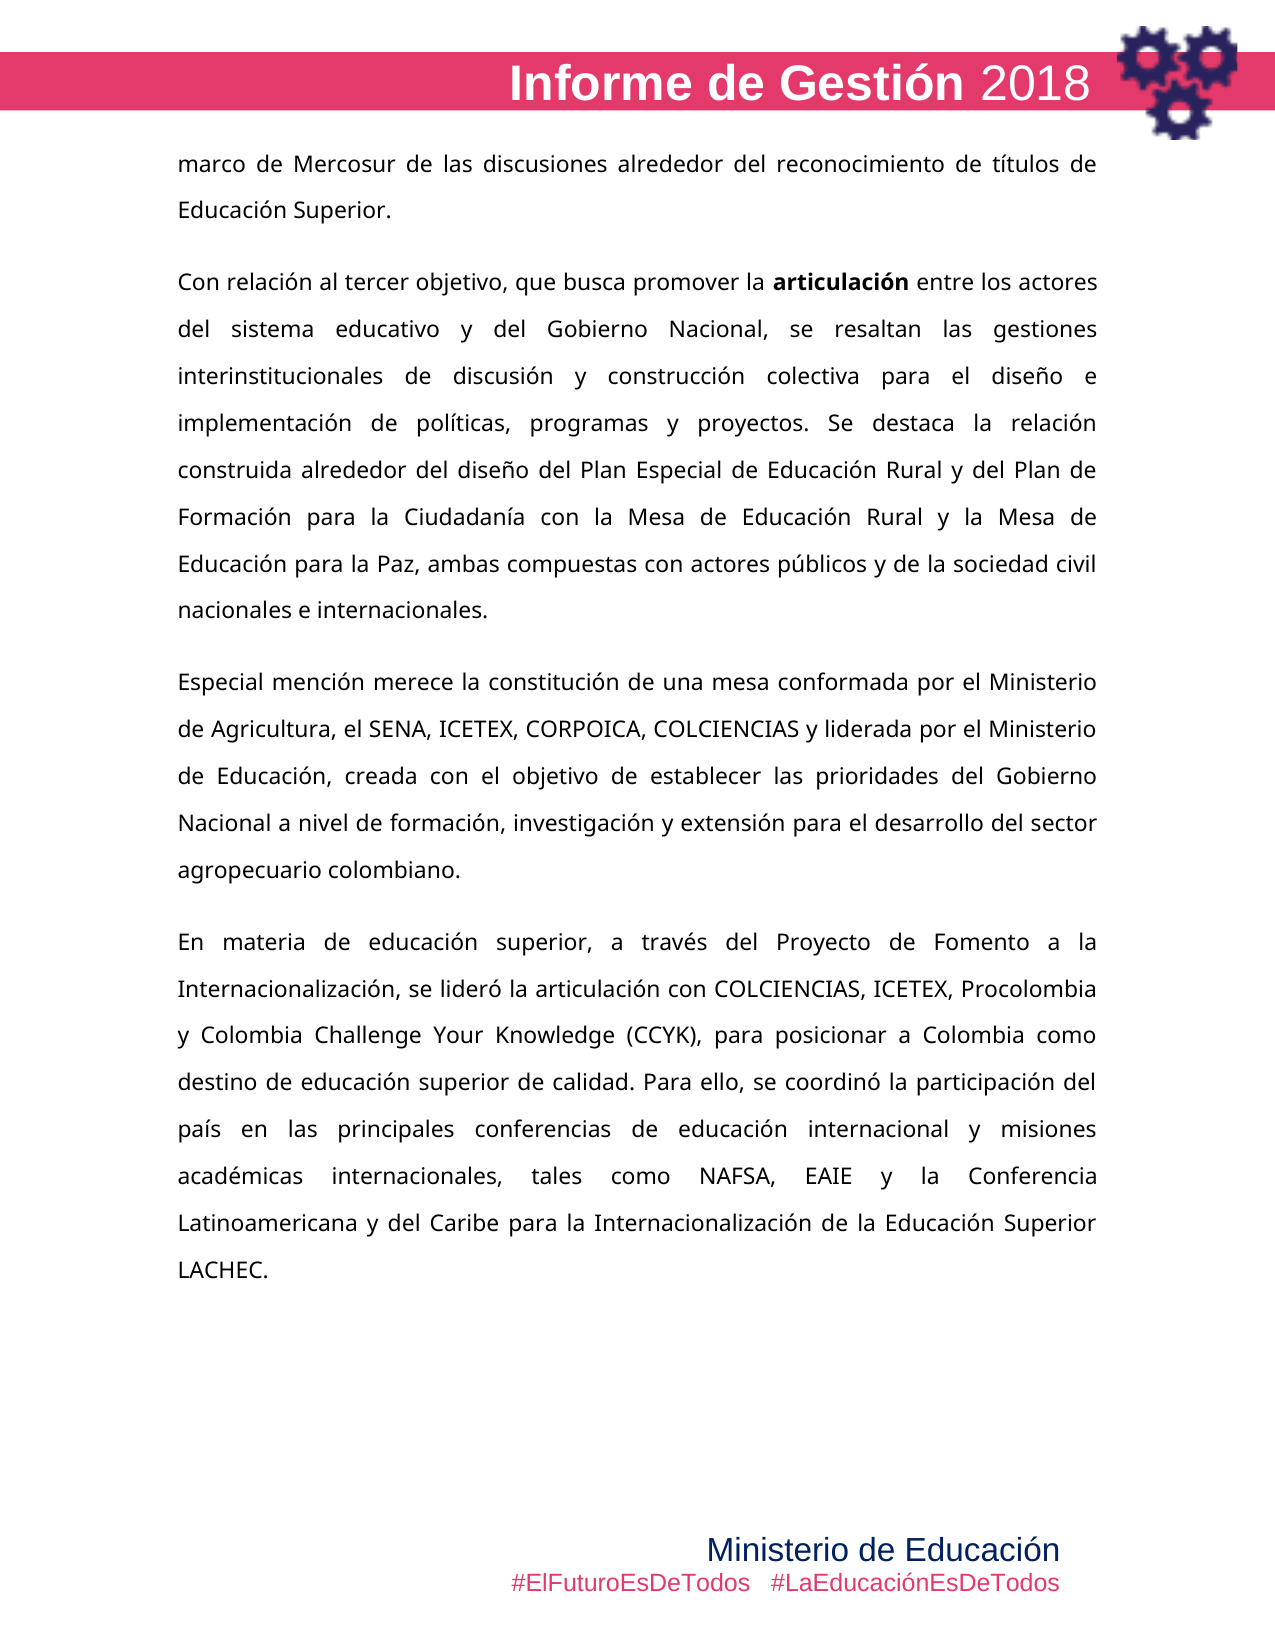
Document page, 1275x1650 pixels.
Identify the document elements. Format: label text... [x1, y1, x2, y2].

text Especial mención merece la constitución de una mesa conformada por el Ministerio de Agricultura, el SENA, ICETEX, CORPOICA, COLCIENCIAS y liderada por el Ministerio de Educación, creada con el objetivo de establecer las prioridades del Gobierno Nacional a nivel de formación, investigación y extensión para el desarrollo del sector agropecuario colombiano. [177, 666, 1098, 885]
text En materia de educación superior, a través del Proyecto de Fomento a la Internacionalización, se lideró la articulación con COLCIENCIAS, ICETEX, Procolombia y Colombia Challenge Your Knowledge (CCYK), para posicionar a Colombia como destino de educación superior de calidad. Para ello, se coordinó la participación del país en las principales conferencias de educación internacional y misiones académicas internacionales, tales como NAFSA, EAIE y la Conferencia Latinoamericana y del Caribe para la Internacionalización de la Educación Superior LACHEC. [177, 926, 1098, 1285]
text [177, 148, 1098, 226]
text Con relación al tercer objetivo, que busca promover la articulación entre los actores del sistema educativo y del Gobierno Nacional, se resaltan las gestiones interinstitucionales de discusión y construcción colectiva para el diseño e implementación de políticas, programas y proyectos. Se destaca la relación construida alrededor del diseño del Plan Especial de Educación Rural y del Plan de Formación para la Ciudadanía con la Mesa de Educación Rural y la Mesa de Educación para la Paz, ambas compuestas con actores públicos y de la sociedad civil nacionales e internacionales. [177, 266, 1098, 626]
